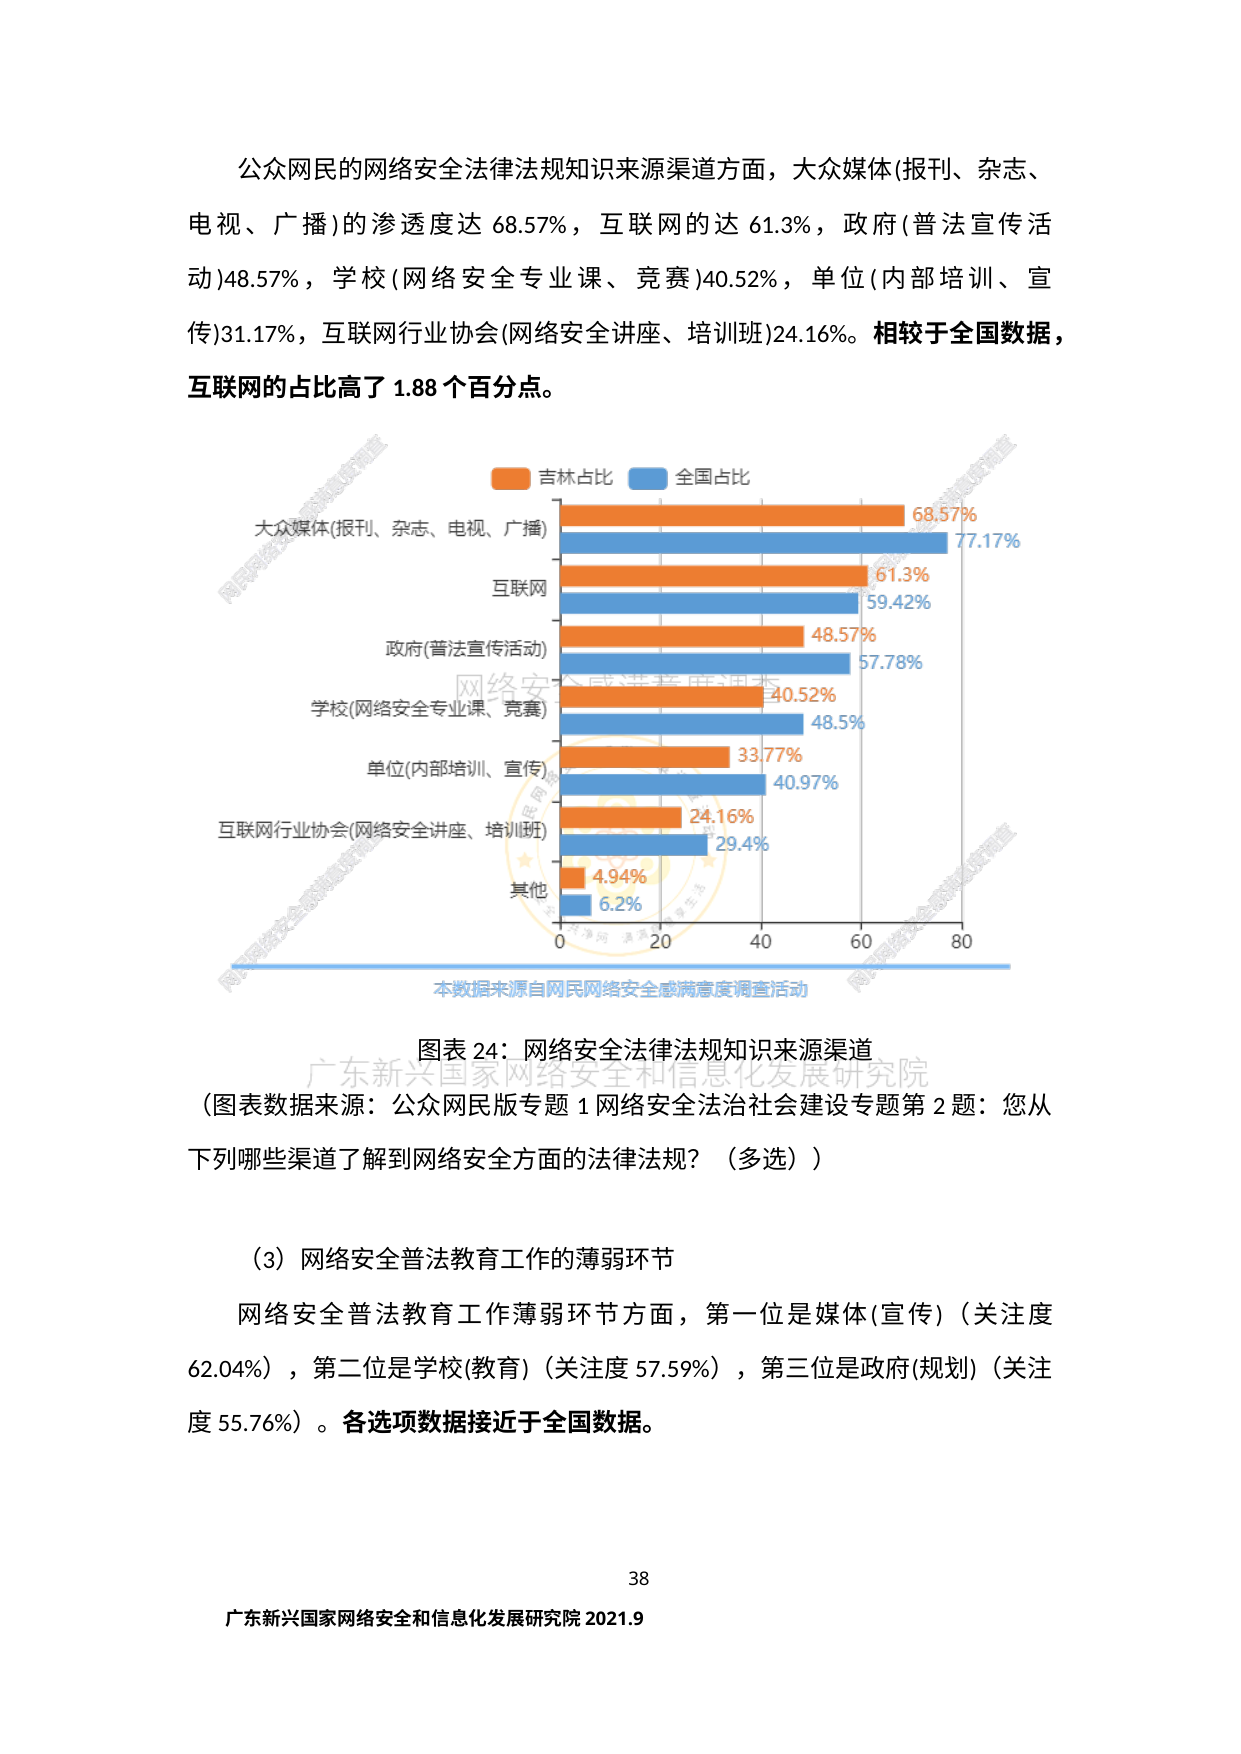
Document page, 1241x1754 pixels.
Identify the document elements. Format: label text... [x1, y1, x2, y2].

text （3）网络安全普法教育工作的薄弱环节 [187, 1240, 1053, 1276]
text 公众网民的网络安全法律法规知识来源渠道方面，大众媒体(报刊、杂志、电视、广播)的渗透度达68.57%，互联网的达61.3%，政府(普法宣传活动)48.57%，学校(网络安全专业课、竞赛)40.52%，单位(内部培训、宣传)31.17%，互联网行业协会(网络安全讲座、培训班)24.16%。相较于全国数据，互联网的占比高了1.88个百分点。 [187, 150, 1053, 404]
text （图表数据来源：公众网民版专题1网络安全法治社会建设专题第2题：您从下列哪些渠道了解到网络安全方面的法律法规？（多选）） [187, 1085, 1053, 1176]
picture [202, 421, 1039, 1016]
text 图表24：网络安全法律法规知识来源渠道 [187, 1031, 1053, 1067]
text 网络安全普法教育工作薄弱环节方面，第一位是媒体(宣传)（关注度62.04%），第二位是学校(教育)（关注度57.59%），第三位是政府(规划)（关注度55.76%）。各选项数据接近于全国数据。 [187, 1294, 1053, 1439]
